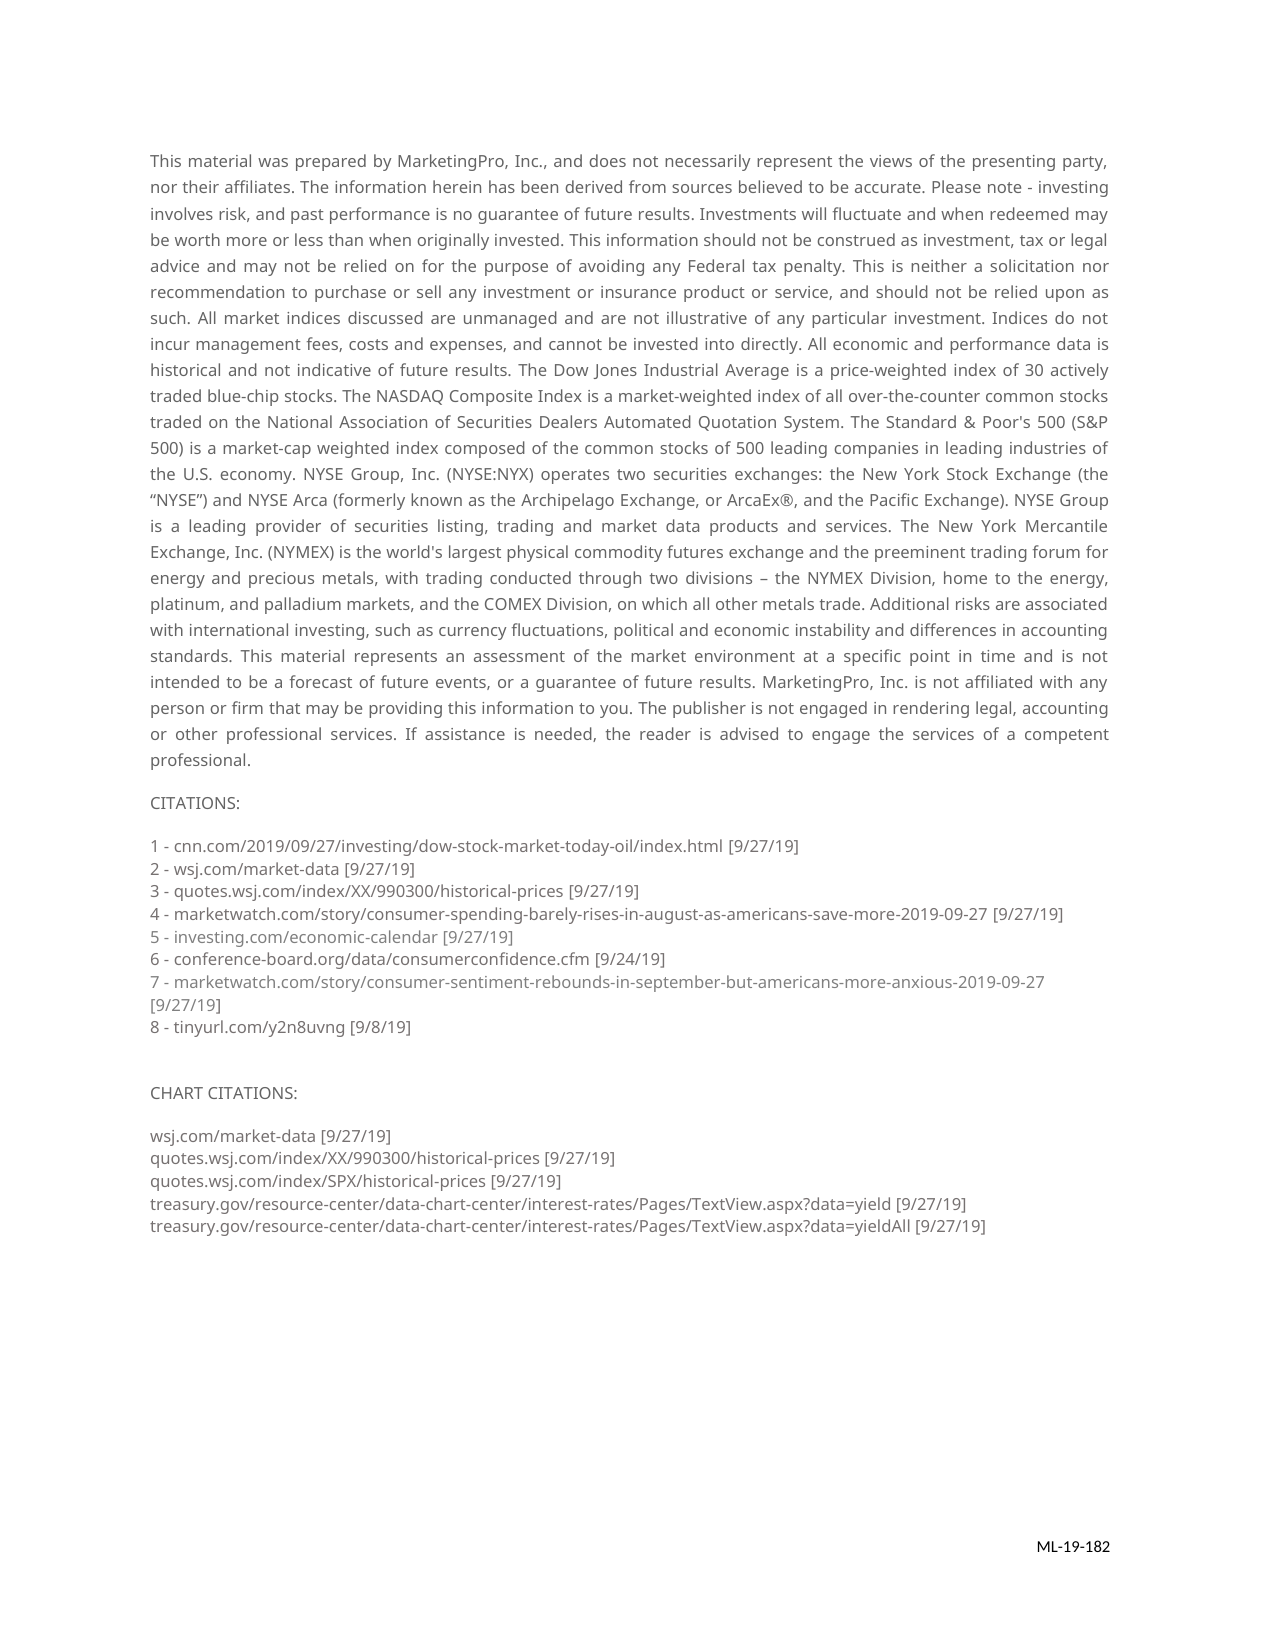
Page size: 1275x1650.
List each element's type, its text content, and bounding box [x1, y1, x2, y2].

text treasury.gov/resource-center/data-chart-center/interest-rates/Pages/TextView.aspx?data=yield [9/27/19] [150, 1192, 1110, 1215]
text 2 - wsj.com/market-data [9/27/19] [150, 857, 1110, 880]
text wsj.com/market-data [9/27/19] [150, 1124, 1110, 1147]
text CITATIONS: [150, 792, 1110, 814]
text This material was prepared by MarketingPro, Inc., and does not necessarily represent the views of the presenting party, nor their affiliates. The information herein has been derived from sources believed to be accurate. Please note - investing involves risk, and past performance is no guarantee of future results. Investments will fluctuate and when redeemed may be worth more or less than when originally invested. This information should not be construed as investment, tax or legal advice and may not be relied on for the purpose of avoiding any Federal tax penalty. This is neither a solicitation nor recommendation to purchase or sell any investment or insurance product or service, and should not be relied upon as such. All market indices discussed are unmanaged and are not illustrative of any particular investment. Indices do not incur management fees, costs and expenses, and cannot be invested into directly. All economic and performance data is historical and not indicative of future results. The Dow Jones Industrial Average is a price-weighted index of 30 actively traded blue-chip stocks. The NASDAQ Composite Index is a market-weighted index of all over-the-counter common stocks traded on the National Association of Securities Dealers Automated Quotation System. The Standard & Poor's 500 (S&P 500) is a market-cap weighted index composed of the common stocks of 500 leading companies in leading industries of the U.S. economy. NYSE Group, Inc. (NYSE:NYX) operates two securities exchanges: the New York Stock Exchange (the “NYSE”) and NYSE Arca (formerly known as the Archipelago Exchange, or ArcaEx®, and the Pacific Exchange). NYSE Group is a leading provider of securities listing, trading and market data products and services. The New York Mercantile Exchange, Inc. (NYMEX) is the world's largest physical commodity futures exchange and the preeminent trading forum for energy and precious metals, with trading conducted through two divisions – the NYMEX Division, home to the energy, platinum, and palladium markets, and the COMEX Division, on which all other metals trade. Additional risks are associated with international investing, such as currency fluctuations, political and economic instability and differences in accounting standards. This material represents an assessment of the market environment at a specific point in time and is not intended to be a forecast of future events, or a guarantee of future results. MarketingPro, Inc. is not affiliated with any person or firm that may be providing this information to you. The publisher is not engaged in rendering legal, accounting or other professional services. If assistance is needed, the reader is advised to engage the services of a competent professional. [150, 150, 1110, 772]
text quotes.wsj.com/index/SPX/historical-prices [9/27/19] [150, 1169, 1110, 1192]
text 6 - conference-board.org/data/consumerconfidence.cfm [9/24/19] [150, 948, 1110, 971]
text 3 - quotes.wsj.com/index/XX/990300/historical-prices [9/27/19] [150, 880, 1110, 902]
text 4 - marketwatch.com/story/consumer-spending-barely-rises-in-august-as-americans-save-more-2019-09-27 [9/27/19] [150, 902, 1110, 925]
text 1 - cnn.com/2019/09/27/investing/dow-stock-market-today-oil/index.html [9/27/19] [150, 834, 1110, 857]
text 8 - tinyurl.com/y2n8uvng [9/8/19] [150, 1016, 1110, 1039]
text treasury.gov/resource-center/data-chart-center/interest-rates/Pages/TextView.aspx?data=yieldAll [9/27/19] [150, 1215, 1110, 1238]
text CHART CITATIONS: [150, 1081, 1110, 1104]
text quotes.wsj.com/index/XX/990300/historical-prices [9/27/19] [150, 1147, 1110, 1169]
text 7 - marketwatch.com/story/consumer-sentiment-rebounds-in-september-but-americans-more-anxious-2019-09-27 [9/27/19] [150, 971, 1110, 1016]
text 5 - investing.com/economic-calendar [9/27/19] [150, 925, 1110, 948]
